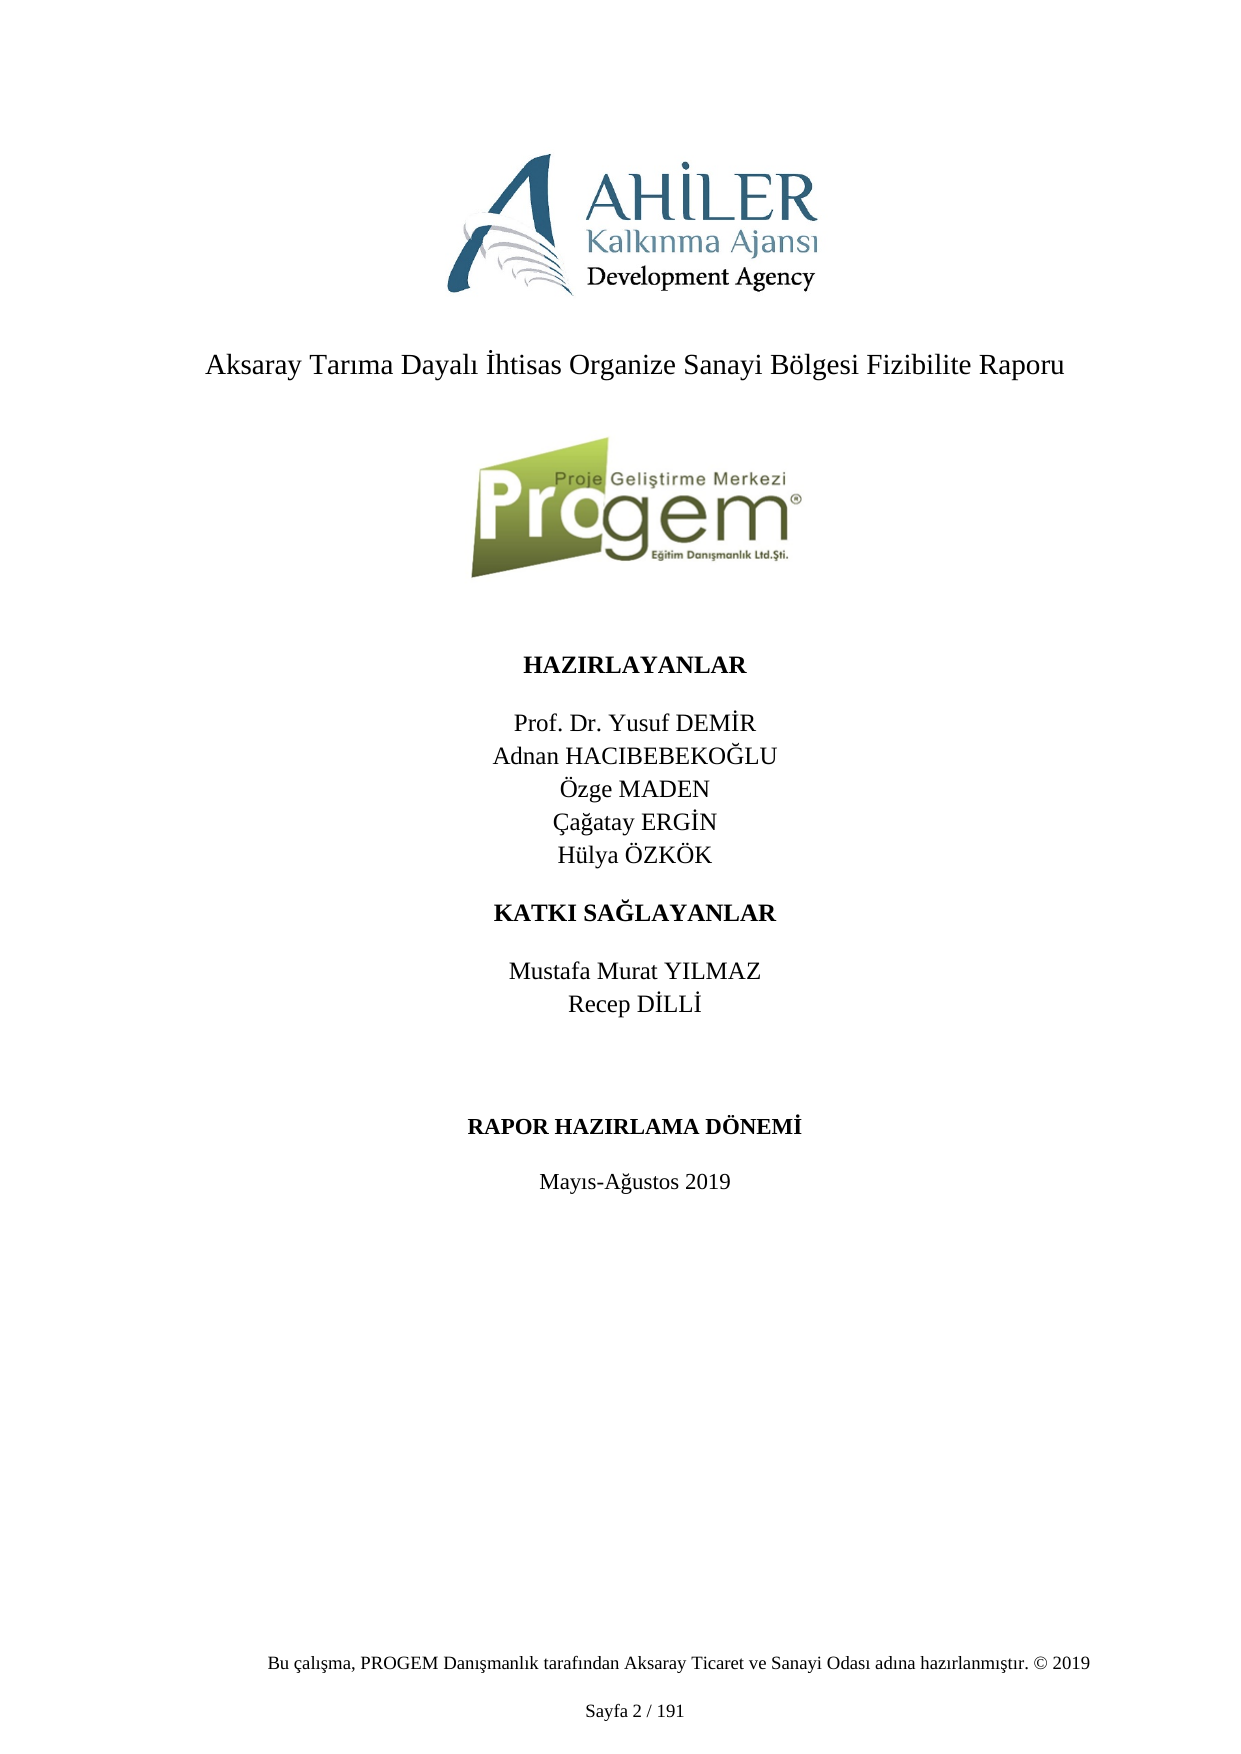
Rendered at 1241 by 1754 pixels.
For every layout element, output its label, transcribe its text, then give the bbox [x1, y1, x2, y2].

text Çağatay ERGİN [177, 807, 1092, 836]
text Hülya ÖZKÖK [177, 840, 1092, 868]
text Recep DİLLİ [177, 989, 1092, 1018]
text RAPOR HAZIRLAMA DÖNEMİ [177, 1113, 1092, 1139]
picture [455, 430, 815, 586]
text KATKI SAĞLAYANLAR [177, 898, 1092, 927]
text Aksaray Tarıma Dayalı İhtisas Organize Sanayi Bölgesi Fizibilite Raporu [177, 347, 1092, 381]
text HAZIRLAYANLAR [177, 650, 1092, 678]
text Mustafa Murat YILMAZ [177, 956, 1092, 984]
text Mayıs-Ağustos 2019 [177, 1168, 1092, 1194]
text Adnan HACIBEBEKOĞLU [177, 741, 1092, 769]
picture [436, 147, 834, 314]
text Özge MADEN [177, 774, 1092, 802]
text Prof. Dr. Yusuf DEMİR [177, 708, 1092, 736]
